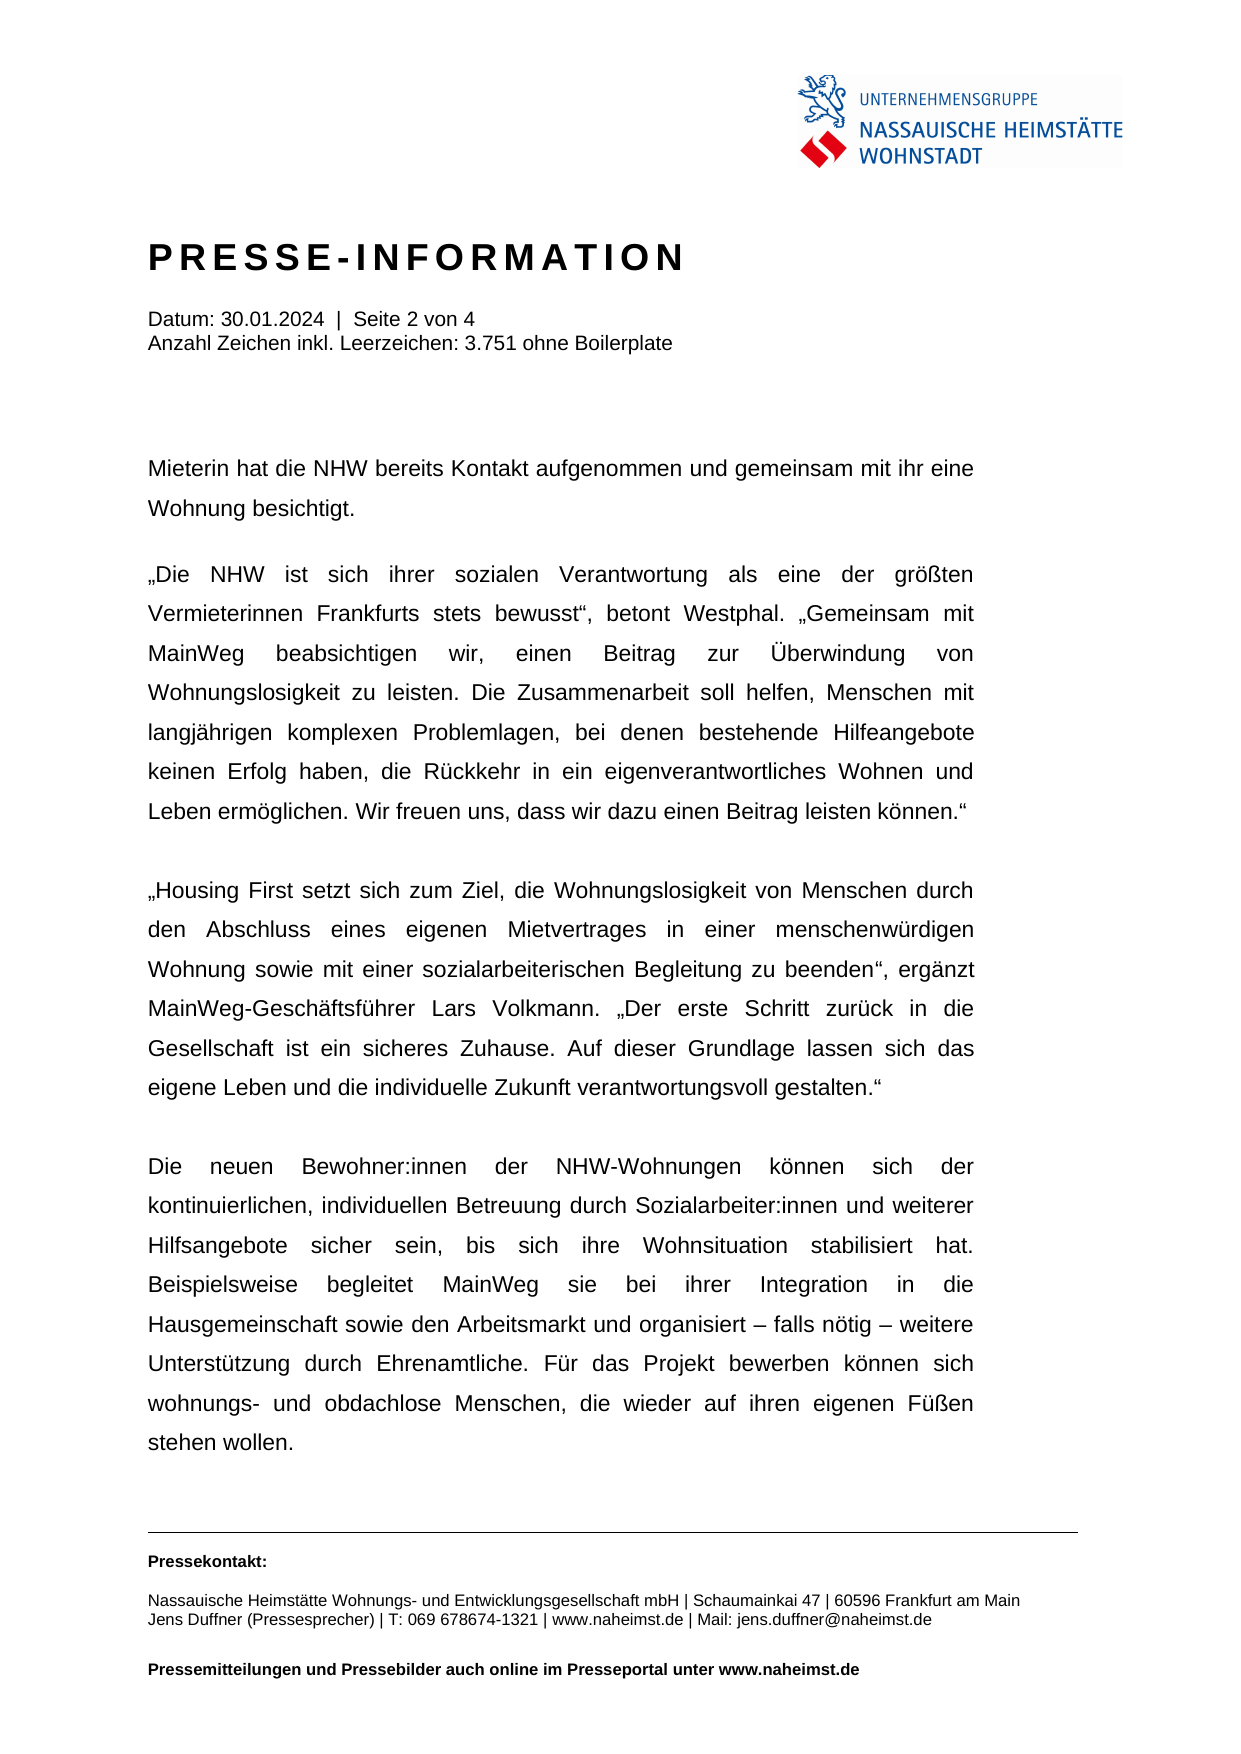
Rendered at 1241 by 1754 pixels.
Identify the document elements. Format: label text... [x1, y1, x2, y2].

text Die neuen Bewohner:innen der NHW-Wohnungen können sich der kontinuierlichen, individuellen Betreuung durch Sozialarbeiter:innen und weiterer Hilfsangebote sicher sein, bis sich ihre Wohnsituation stabilisiert hat. Beispielsweise begleitet MainWeg sie bei ihrer Integration in die Hausgemeinschaft sowie den Arbeitsmarkt und organisiert – falls nötig – weitere Unterstützung durch Ehrenamtliche. Für das Projekt bewerben können sich wohnungs- und obdachlose Menschen, die wieder auf ihren eigenen Füßen stehen wollen. [148, 1153, 974, 1456]
picture [797, 75, 1123, 168]
text „Housing First setzt sich zum Ziel, die Wohnungslosigkeit von Menschen durch den Abschluss eines eigenen Mietvertrages in einer menschenwürdigen Wohnung sowie mit einer sozialarbeiterischen Begleitung zu beenden“, ergänzt MainWeg-Geschäftsführer Lars Volkmann. „Der erste Schritt zurück in die Gesellschaft ist ein sicheres Zuhause. Auf dieser Grundlage lassen sich das eigene Leben und die individuelle Zukunft verantwortungsvoll gestalten.“ [148, 877, 974, 1100]
text „Die NHW ist sich ihrer sozialen Verantwortung als eine der größten Vermieterinnen Frankfurts stets bewusst“, betont Westphal. „Gemeinsam mit MainWeg beabsichtigen wir, einen Beitrag zur Überwindung von Wohnungslosigkeit zu leisten. Die Zusammenarbeit soll helfen, Menschen mit langjährigen komplexen Problemlagen, bei denen bestehende Hilfeangebote keinen Erfolg haben, die Rückkehr in ein eigenverantwortliches Wohnen und Leben ermöglichen. Wir freuen uns, dass wir dazu einen Beitrag leisten können.“ [148, 561, 974, 824]
